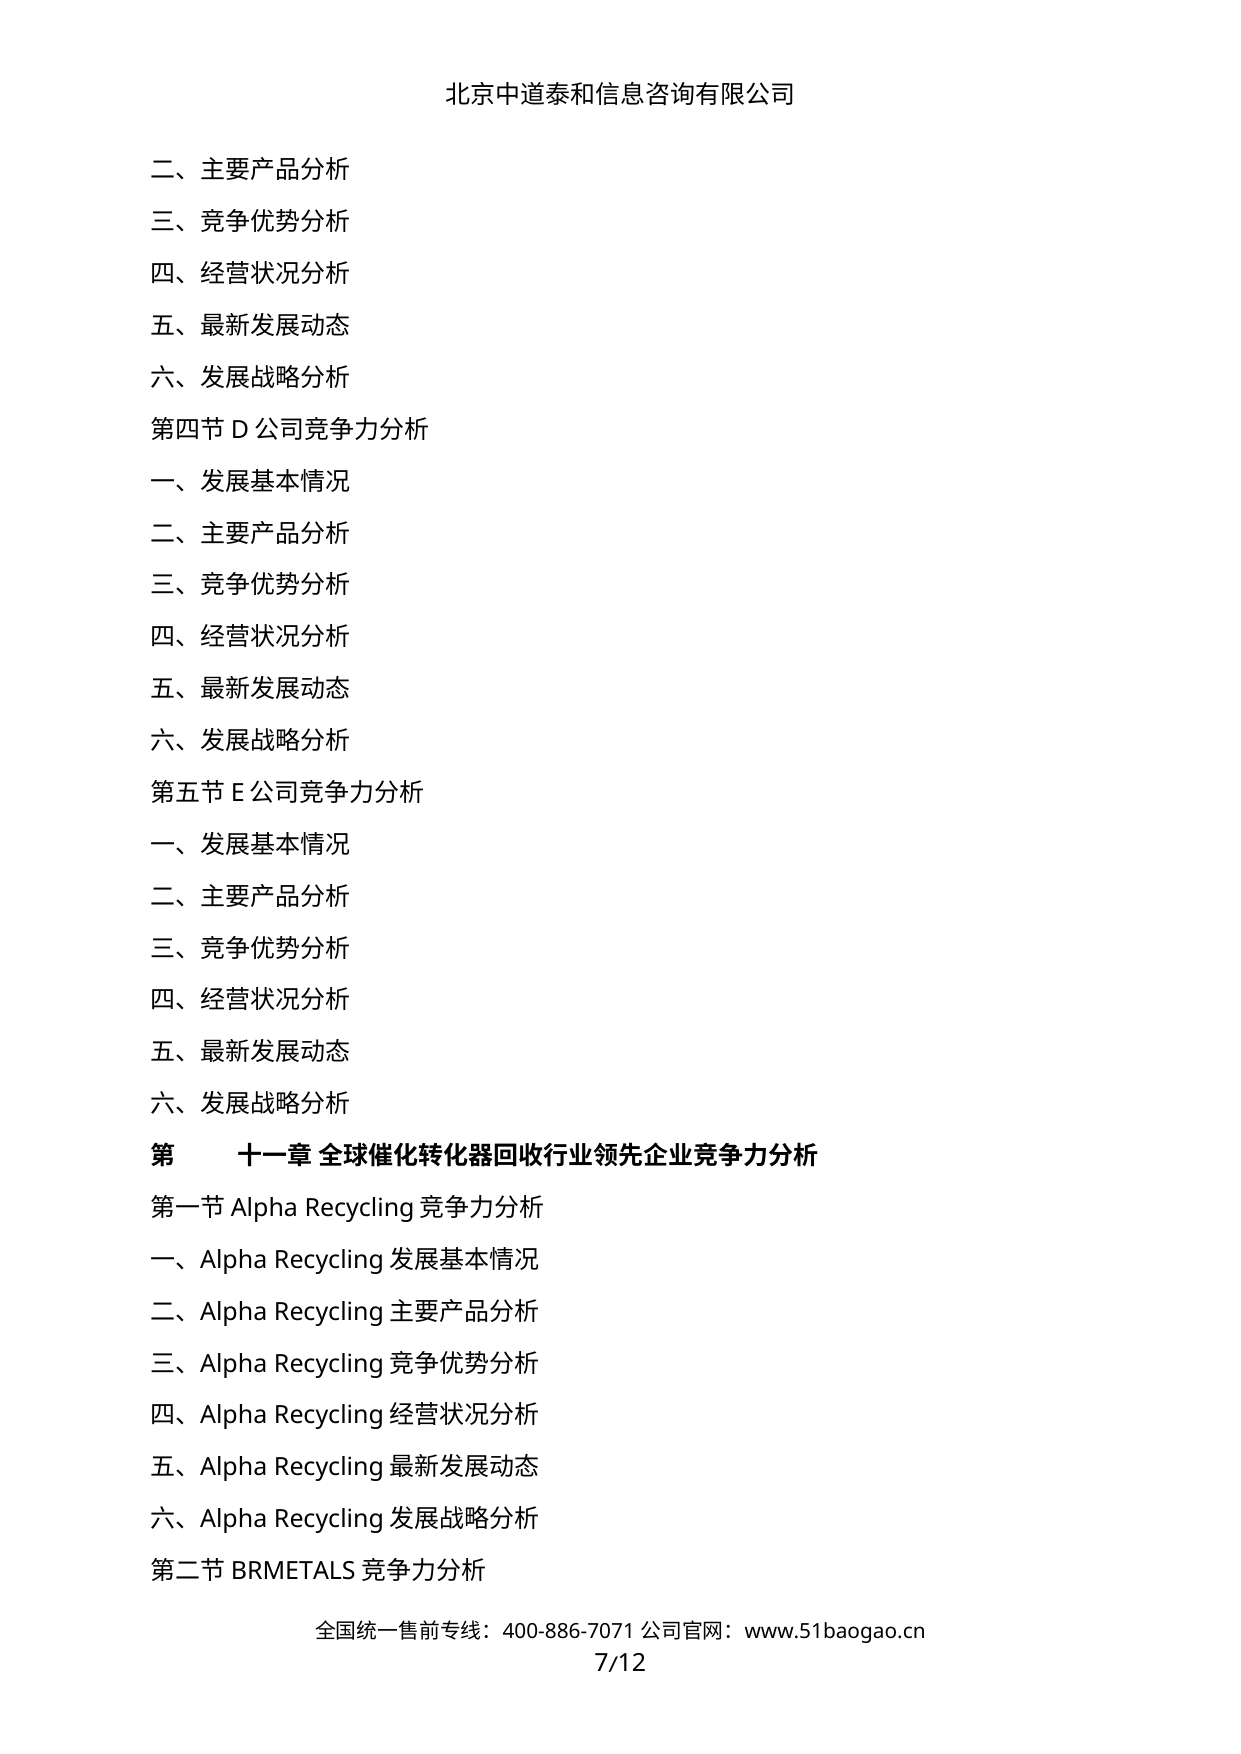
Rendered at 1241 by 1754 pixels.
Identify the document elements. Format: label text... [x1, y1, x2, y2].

text 第二节 BRMETALS竞争力分析 [150, 1551, 1090, 1587]
text 六、Alpha Recycling发展战略分析 [150, 1499, 1090, 1535]
text 六、发展战略分析 [150, 1084, 1090, 1120]
text 五、最新发展动态 [150, 306, 1090, 342]
text 六、发展战略分析 [150, 721, 1090, 757]
text 四、经营状况分析 [150, 980, 1090, 1016]
text 第四节 D公司竞争力分析 [150, 409, 1090, 446]
text 二、Alpha Recycling主要产品分析 [150, 1291, 1090, 1327]
text 六、发展战略分析 [150, 357, 1090, 394]
text 四、经营状况分析 [150, 617, 1090, 653]
text 二、主要产品分析 [150, 876, 1090, 912]
text 五、最新发展动态 [150, 1032, 1090, 1068]
text 一、发展基本情况 [150, 824, 1090, 861]
text 三、Alpha Recycling竞争优势分析 [150, 1343, 1090, 1379]
text 五、最新发展动态 [150, 669, 1090, 705]
text 五、Alpha Recycling最新发展动态 [150, 1447, 1090, 1483]
text 一、发展基本情况 [150, 461, 1090, 497]
text 第一节 Alpha Recycling竞争力分析 [150, 1187, 1090, 1224]
text 四、Alpha Recycling经营状况分析 [150, 1395, 1090, 1431]
text 二、主要产品分析 [150, 513, 1090, 549]
text 二、主要产品分析 [150, 150, 1090, 186]
text 三、竞争优势分析 [150, 928, 1090, 964]
text 第 十一章 全球催化转化器回收行业领先企业竞争力分析 [150, 1136, 1090, 1172]
text 一、Alpha Recycling发展基本情况 [150, 1239, 1090, 1276]
text 三、竞争优势分析 [150, 565, 1090, 601]
text 第五节 E公司竞争力分析 [150, 772, 1090, 809]
text 三、竞争优势分析 [150, 202, 1090, 238]
text 四、经营状况分析 [150, 254, 1090, 290]
